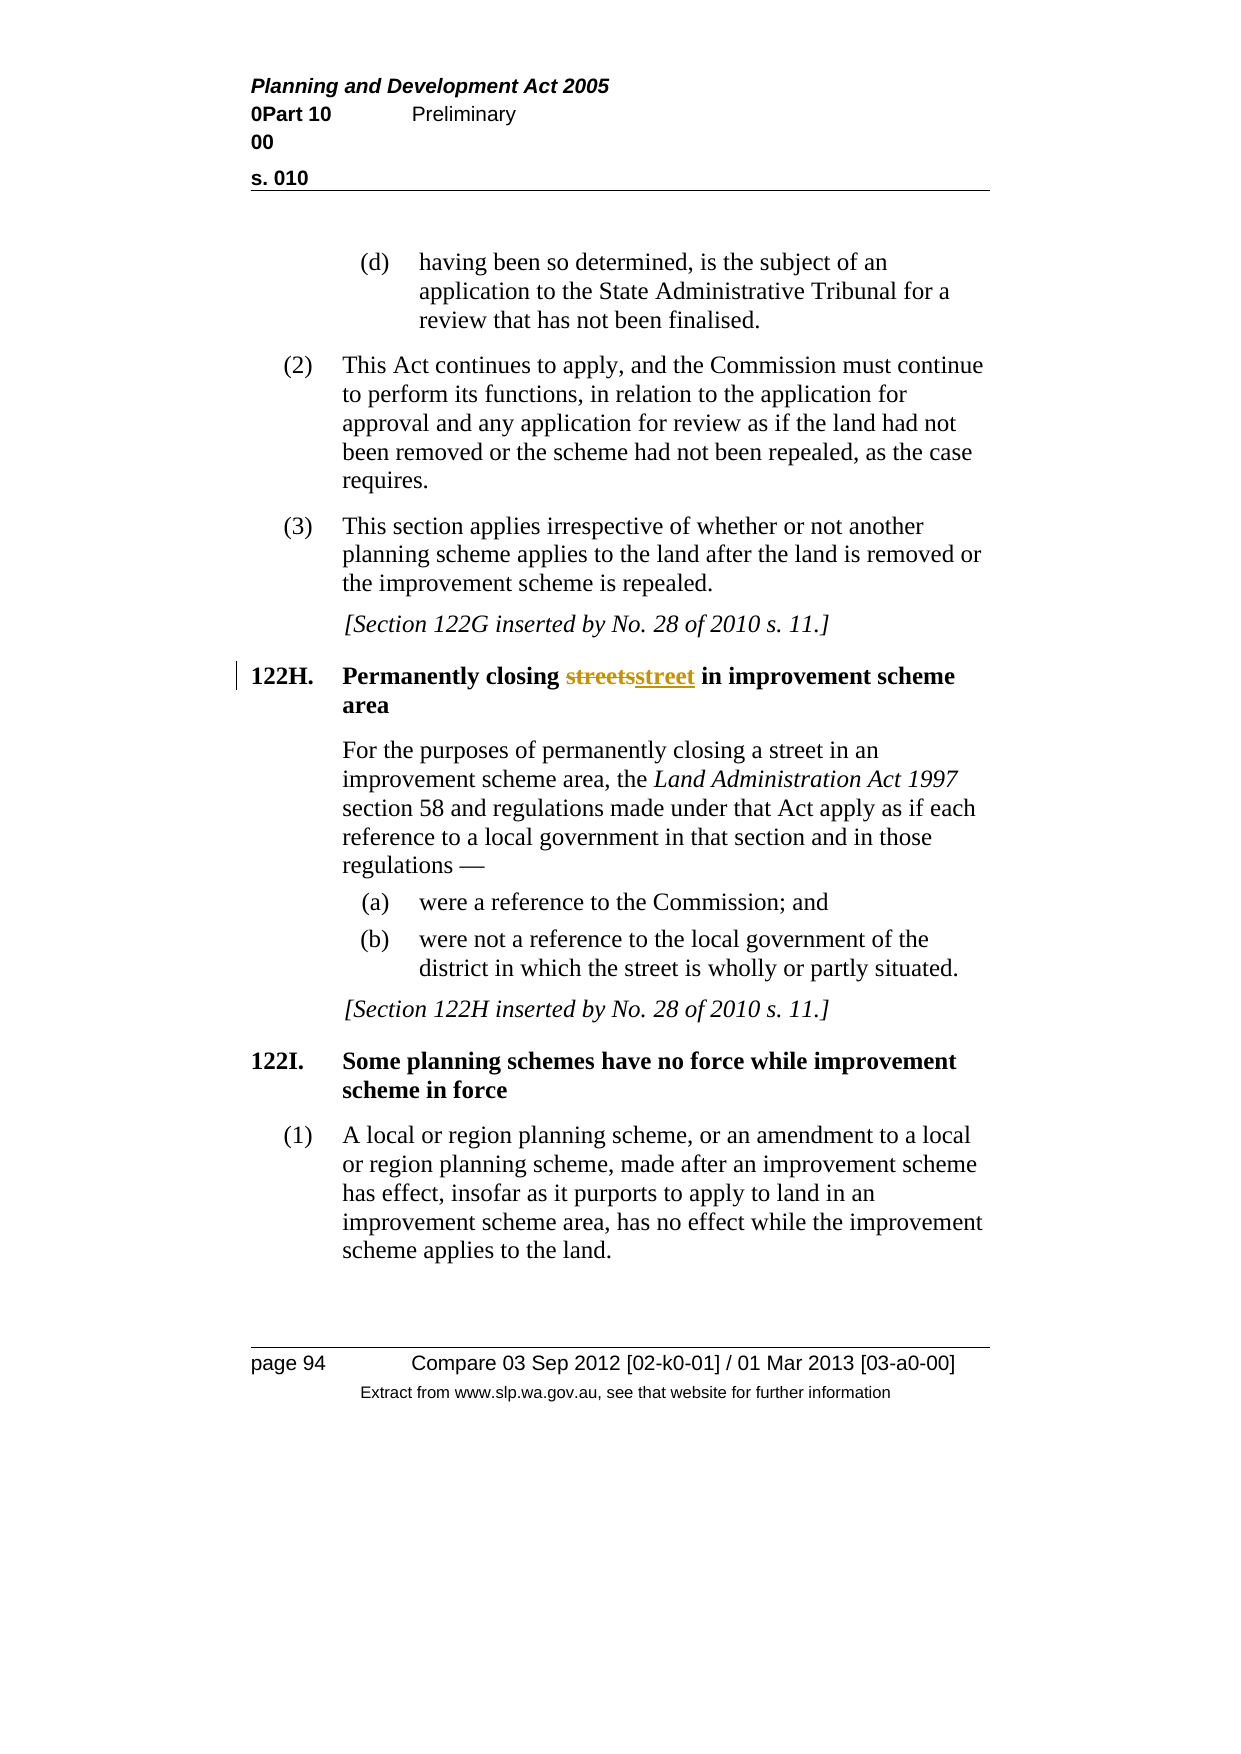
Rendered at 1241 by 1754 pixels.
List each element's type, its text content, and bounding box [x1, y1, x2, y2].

text (d) having been so determined, is the subject of an application to the State Administrative Tribunal for a review that has not been finalised. [251, 247, 990, 334]
text [Section 122G inserted by No. 28 of 2010 s. 11.] [251, 609, 990, 638]
text (a) were a reference to the Commission; and [251, 887, 990, 916]
text (1) A local or region planning scheme, or an amendment to a local or region planning scheme, made after an improvement scheme has effect, insofar as it purports to apply to land in an improvement scheme area, has no effect while the improvement scheme applies to the land. [251, 1120, 990, 1264]
text (b) were not a reference to the local government of the district in which the street is wholly or partly situated. [251, 924, 990, 982]
text For the purposes of permanently closing a street in an improvement scheme area, the Land Administration Act 1997 section 58 and regulations made under that Act apply as if each reference to a local government in that section and in those regulations — [251, 735, 990, 879]
subtitle 122I. Some planning schemes have no force while improvement scheme in force [251, 1046, 990, 1104]
text [Section 122H inserted by No. 28 of 2010 s. 11.] [251, 994, 990, 1023]
text (2) This Act continues to apply, and the Commission must continue to perform its functions, in relation to the application for approval and any application for review as if the land had not been removed or the scheme had not been repealed, as the case requires. [251, 350, 990, 494]
subtitle 122H. Permanently closing in improvement scheme area [251, 661, 990, 719]
text (3) This section applies irrespective of whether or not another planning scheme applies to the land after the land is removed or the improvement scheme is repealed. [251, 511, 990, 597]
